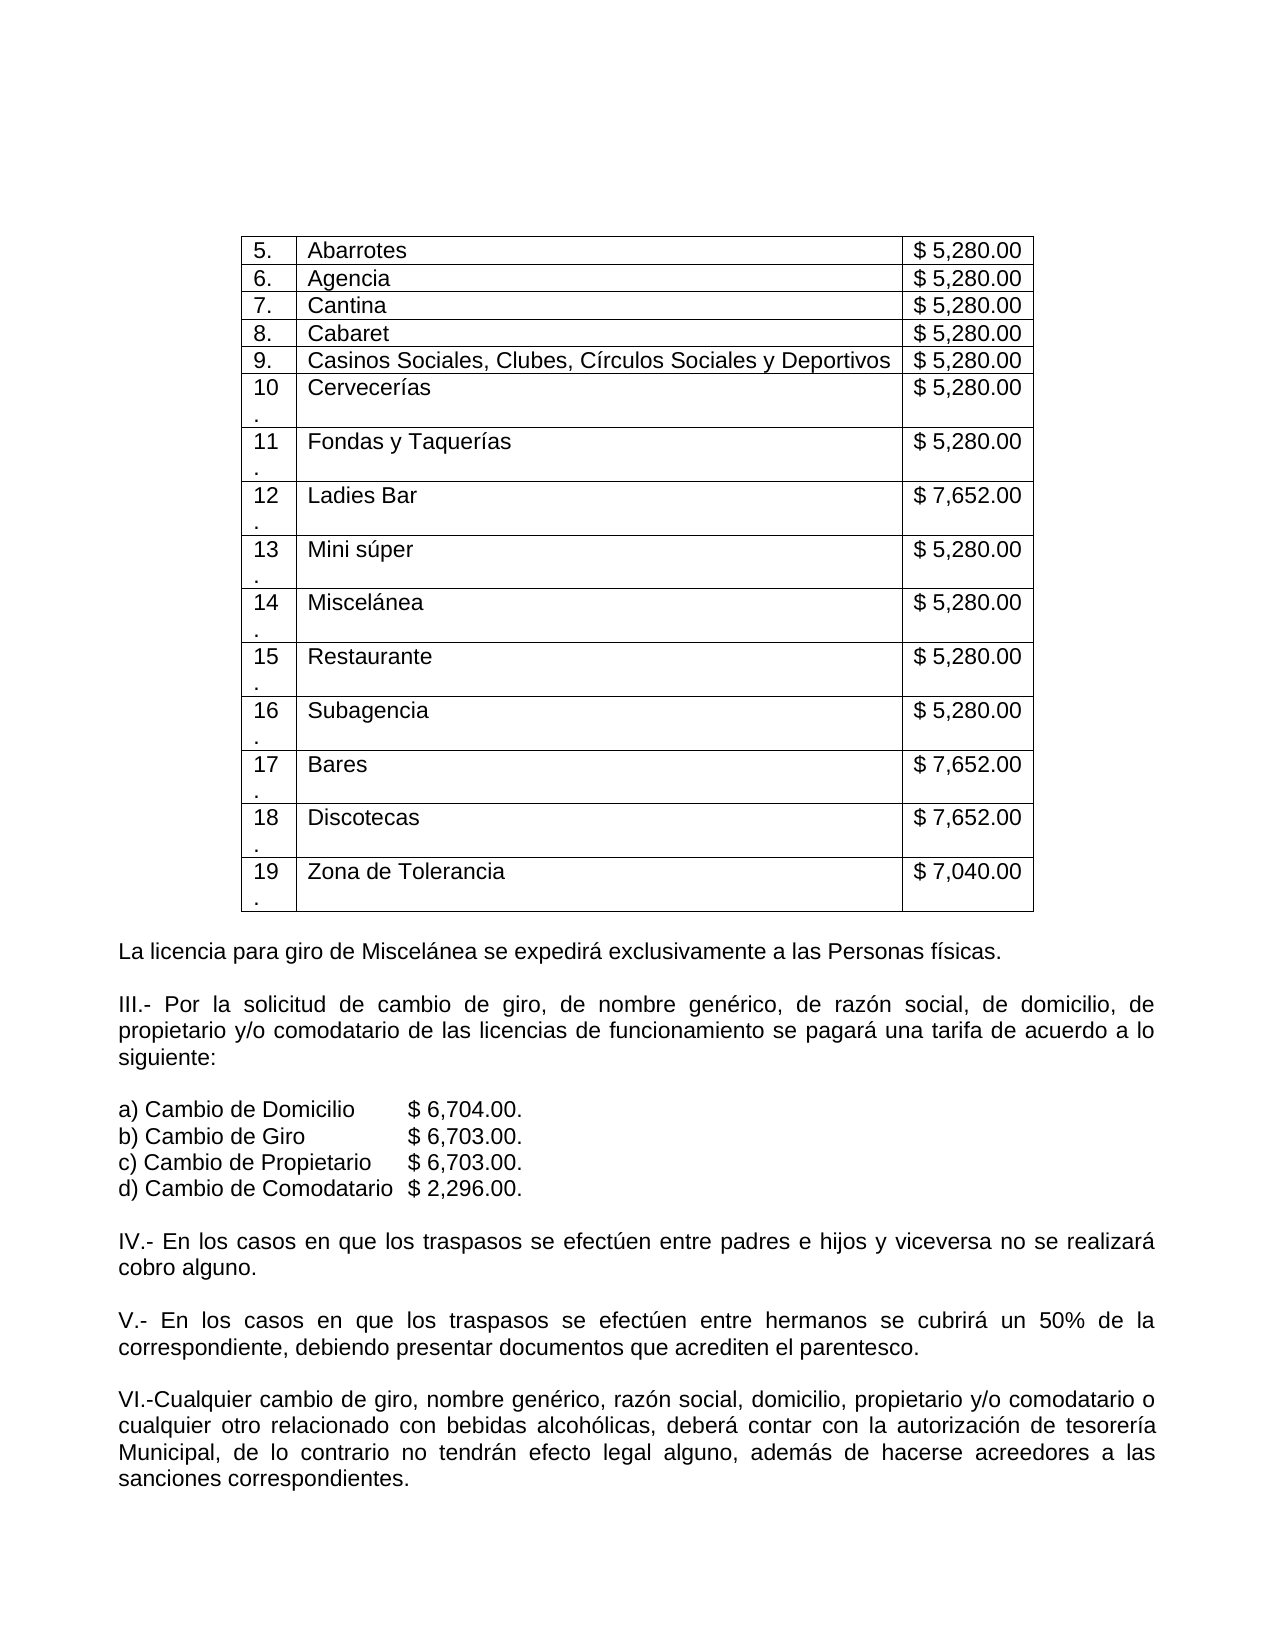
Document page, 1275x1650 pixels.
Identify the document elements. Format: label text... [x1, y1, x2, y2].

text III.- Por la solicitud de cambio de giro, de nombre genérico, de razón social, de domicilio, de propietario y/o comodatario de las licencias de funcionamiento se pagará una tarifa de acuerdo a lo siguiente: [118, 991, 1157, 1070]
text a) Cambio de Domicilio $ 6,704.00. [118, 1096, 1157, 1123]
table_cell Restaurante [297, 643, 902, 696]
text V.- En los casos en que los traspasos se efectúen entre hermanos se cubrirá un 50% de la correspondiente, debiendo presentar documentos que acrediten el parentesco. [118, 1307, 1157, 1360]
table_cell Discotecas [297, 804, 902, 857]
table_cell 7. [242, 292, 296, 318]
table_cell $ 7,040.00 [903, 858, 1033, 911]
table_cell 8. [242, 320, 296, 346]
table_cell $ 5,280.00 [903, 643, 1033, 696]
table_cell Mini súper [297, 536, 902, 588]
table_cell Subagencia [297, 697, 902, 749]
table_cell 17. [242, 751, 296, 803]
table_cell Abarrotes [297, 237, 902, 264]
table_cell $ 5,280.00 [903, 292, 1033, 318]
text b) Cambio de Giro $ 6,703.00. [118, 1123, 1157, 1149]
table_cell 16. [242, 697, 296, 749]
table_cell $ 5,280.00 [903, 347, 1033, 373]
table_cell Casinos Sociales, Clubes, Círculos Sociales y Deportivos [297, 347, 902, 373]
table_cell $ 5,280.00 [903, 536, 1033, 588]
table_cell Ladies Bar [297, 482, 902, 534]
table_cell $ 5,280.00 [903, 697, 1033, 749]
table_cell 15. [242, 643, 296, 696]
table_cell Cabaret [297, 320, 902, 346]
table_cell 14. [242, 589, 296, 642]
table_cell 9. [242, 347, 296, 373]
table_cell 19. [242, 858, 296, 911]
table_cell $ 5,280.00 [903, 265, 1033, 291]
table_cell $ 5,280.00 [903, 374, 1033, 427]
table_cell 11. [242, 428, 296, 481]
table_cell 12. [242, 482, 296, 534]
table_cell $ 7,652.00 [903, 482, 1033, 534]
text VI.-Cualquier cambio de giro, nombre genérico, razón social, domicilio, propietario y/o comodatario o cualquier otro relacionado con bebidas alcohólicas, deberá contar con la autorización de tesorería Municipal, de lo contrario no tendrán efecto legal alguno, además de hacerse acreedores a las sanciones correspondientes. [118, 1386, 1157, 1492]
table_cell $ 5,280.00 [903, 320, 1033, 346]
table_cell $ 5,280.00 [903, 589, 1033, 642]
table_cell $ 5,280.00 [903, 428, 1033, 481]
text d) Cambio de Comodatario $ 2,296.00. [118, 1175, 1157, 1202]
table_cell 18. [242, 804, 296, 857]
table_cell 10. [242, 374, 296, 427]
table_cell Bares [297, 751, 902, 803]
table_cell $ 7,652.00 [903, 751, 1033, 803]
table_cell Miscelánea [297, 589, 902, 642]
table_cell Fondas y Taquerías [297, 428, 902, 481]
table_cell $ 7,652.00 [903, 804, 1033, 857]
text IV.- En los casos en que los traspasos se efectúen entre padres e hijos y viceversa no se realizará cobro alguno. [118, 1228, 1157, 1281]
table_cell Agencia [297, 265, 902, 291]
table_cell Zona de Tolerancia [297, 858, 902, 911]
table_cell $ 5,280.00 [903, 237, 1033, 264]
table_cell Cantina [297, 292, 902, 318]
table_cell 5. [242, 237, 296, 264]
table_cell 13. [242, 536, 296, 588]
text c) Cambio de Propietario $ 6,703.00. [118, 1149, 1157, 1175]
text La licencia para giro de Miscelánea se expedirá exclusivamente a las Personas físicas. [118, 938, 1157, 964]
table_cell Cervecerías [297, 374, 902, 427]
table_cell 6. [242, 265, 296, 291]
